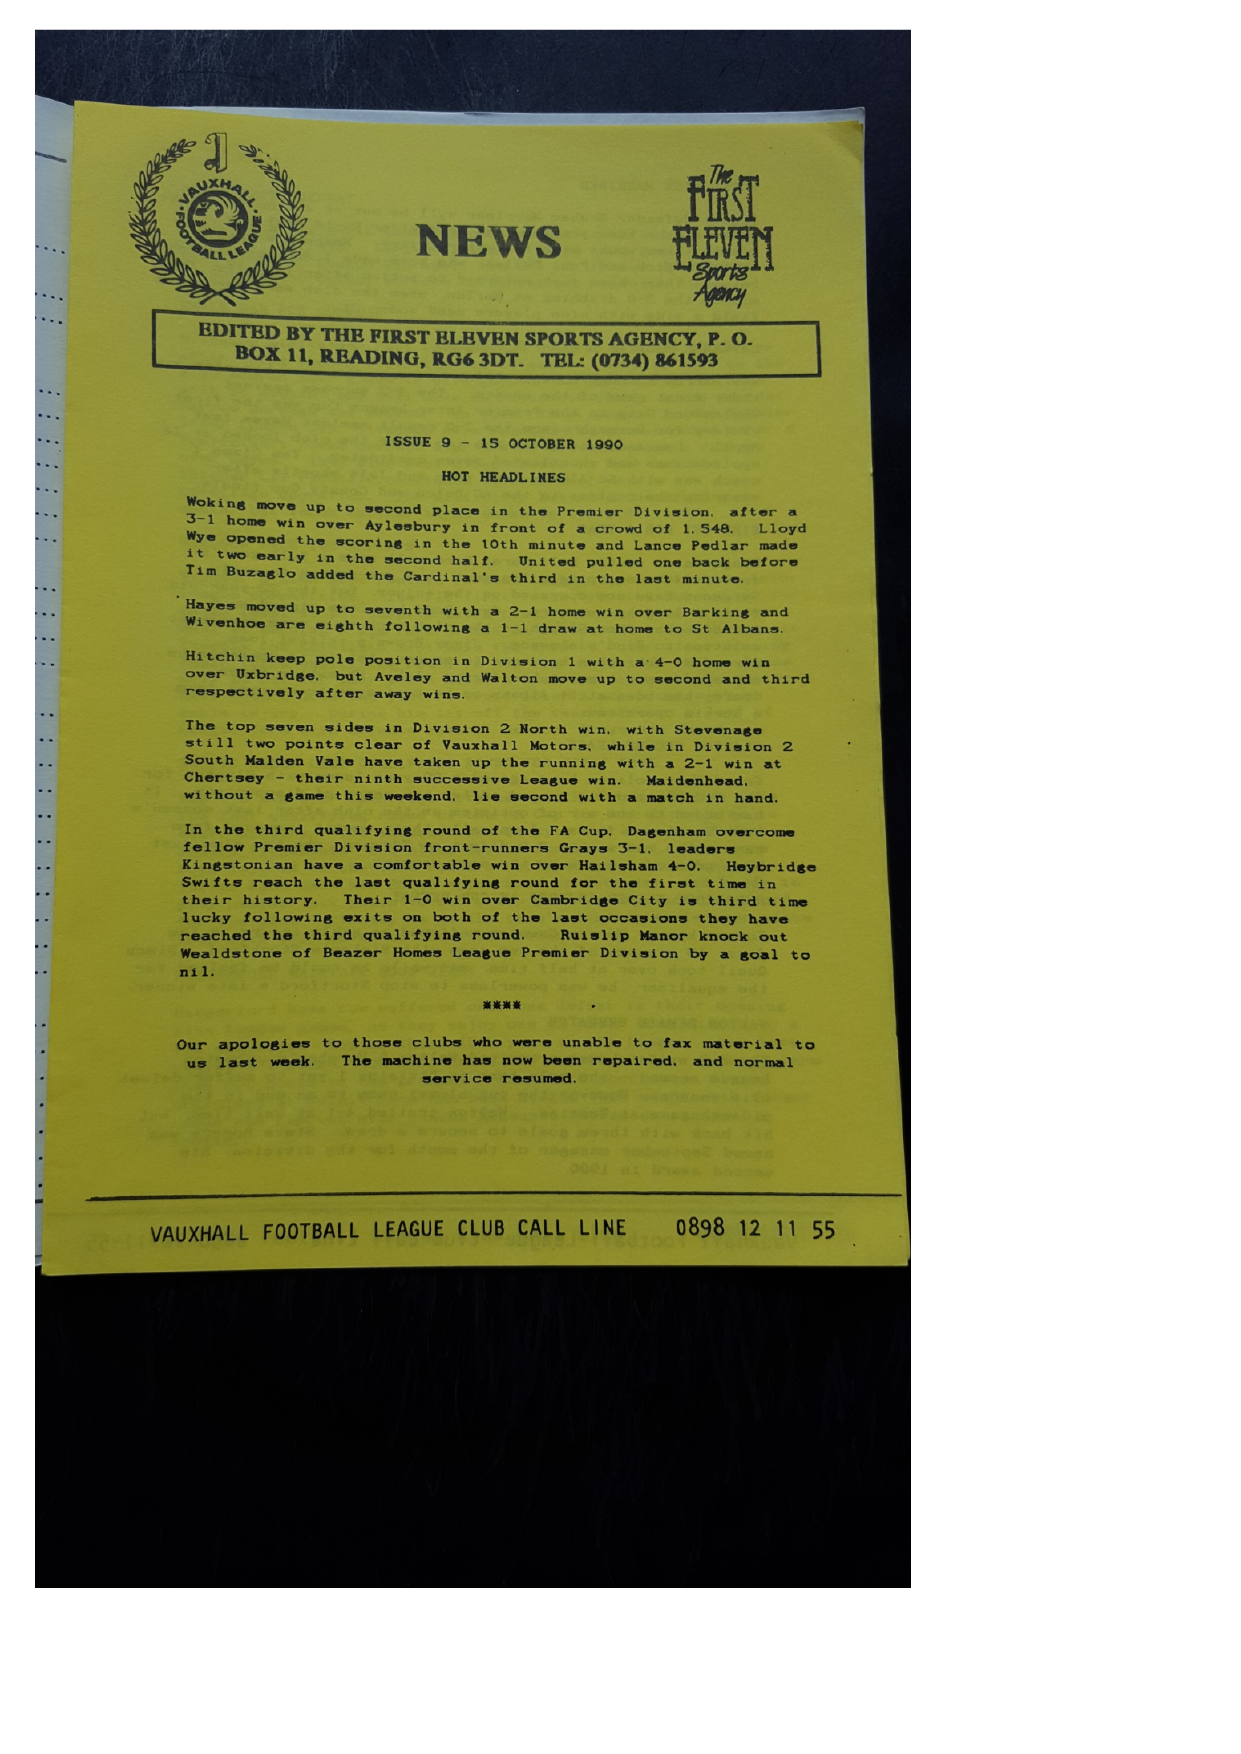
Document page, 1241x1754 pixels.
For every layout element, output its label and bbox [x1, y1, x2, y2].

picture [36, 31, 911, 1588]
